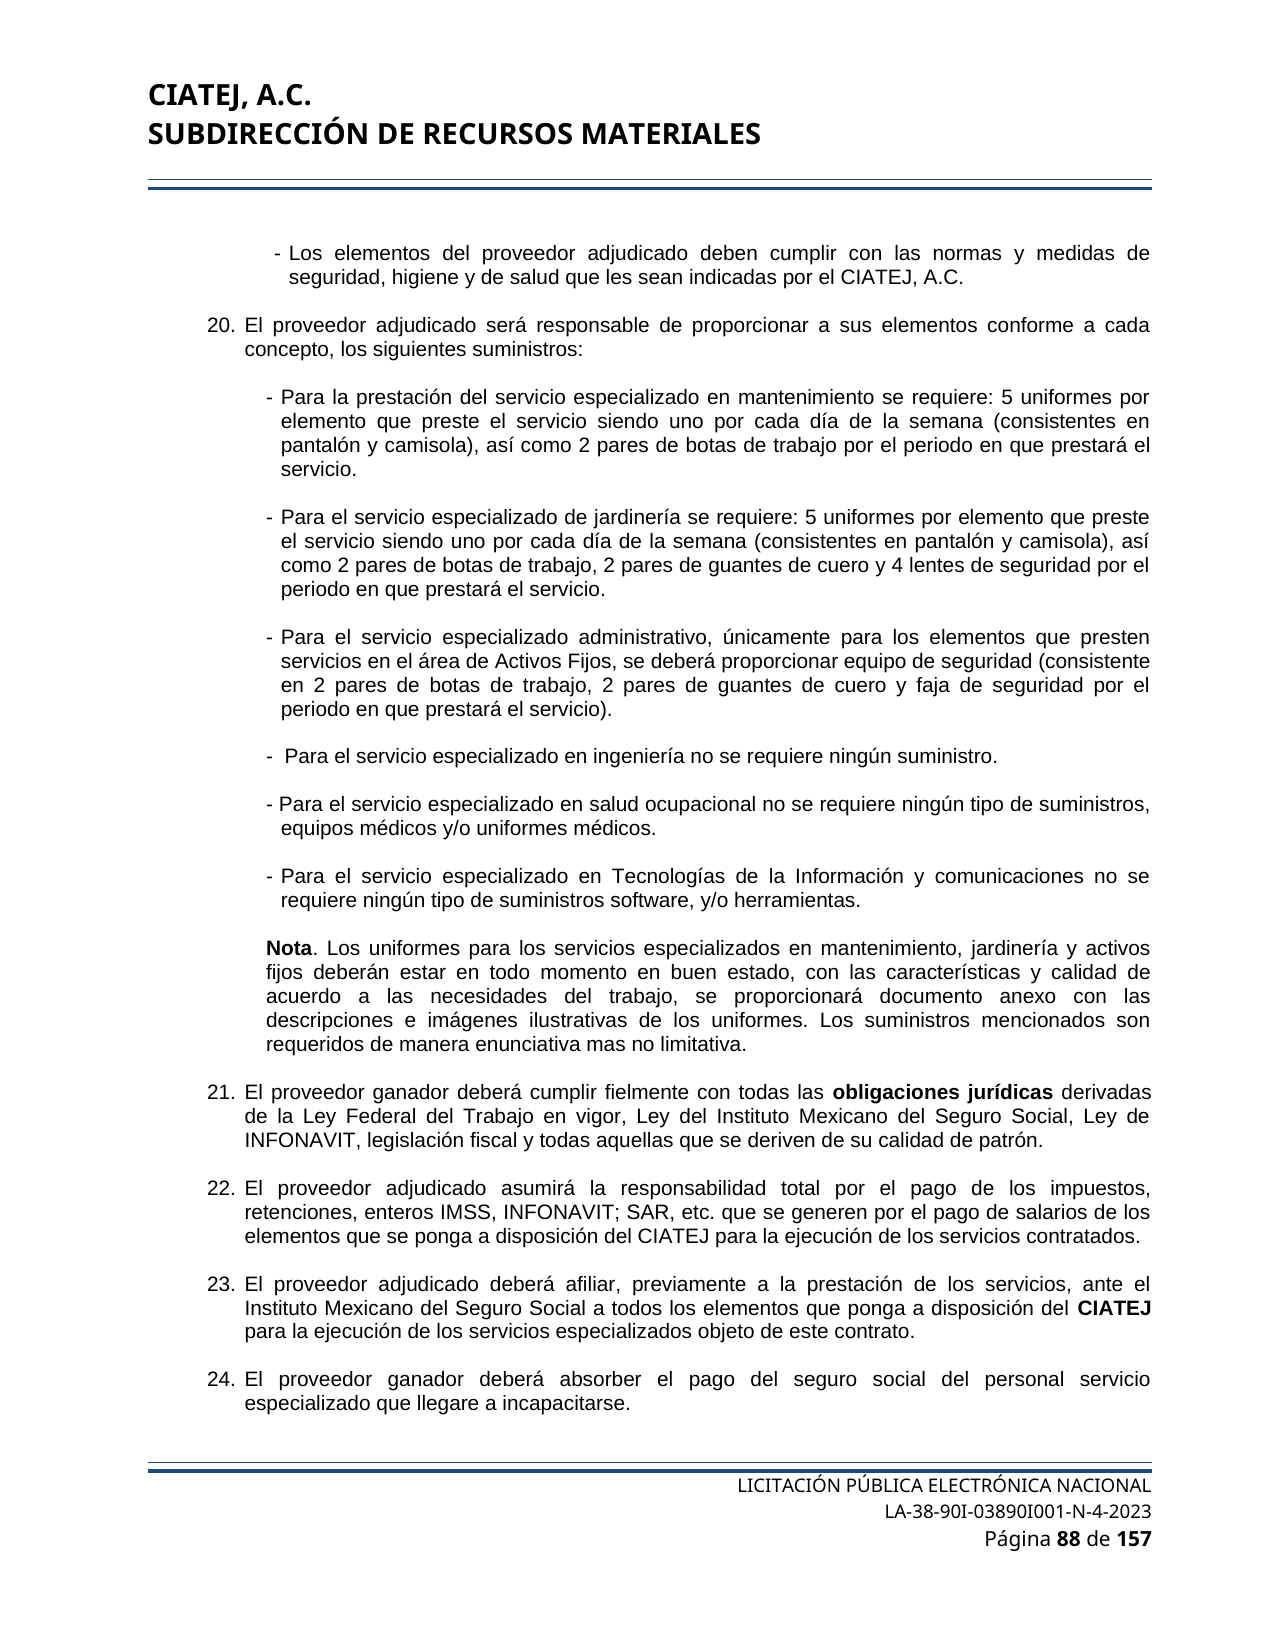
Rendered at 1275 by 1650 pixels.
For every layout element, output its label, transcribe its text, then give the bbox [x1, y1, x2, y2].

list El proveedor adjudicado deberá afiliar, previamente a la prestación de los servicios, ante el Instituto Mexicano del Seguro Social a todos los elementos que ponga a disposición del CIATEJ para la ejecución de los servicios especializados objeto de este contrato. [207, 1271, 1152, 1343]
text - Para el servicio especializado en ingeniería no se requiere ningún suministro. [266, 744, 1152, 768]
text - Para el servicio especializado en salud ocupacional no se requiere ningún tipo de suministros, equipos médicos y/o uniformes médicos. [266, 792, 1152, 840]
list El proveedor ganador deberá absorber el pago del seguro social del personal servicio especializado que llegare a incapacitarse. [207, 1367, 1152, 1415]
list El proveedor adjudicado asumirá la responsabilidad total por el pago de los impuestos, retenciones, enteros IMSS, INFONAVIT; SAR, etc. que se generen por el pago de salarios de los elementos que se ponga a disposición del CIATEJ para la ejecución de los servicios contratados. [207, 1176, 1152, 1247]
list Para el servicio especializado en Tecnologías de la Información y comunicaciones no se requiere ningún tipo de suministros software, y/o herramientas. [266, 864, 1152, 912]
text Nota. Los uniformes para los servicios especializados en mantenimiento, jardinería y activos fijos deberán estar en todo momento en buen estado, con las características y calidad de acuerdo a las necesidades del trabajo, se proporcionará documento anexo con las descripciones e imágenes ilustrativas de los uniformes. Los suministros mencionados son requeridos de manera enunciativa mas no limitativa. [266, 936, 1152, 1056]
list Para el servicio especializado de jardinería se requiere: 5 uniformes por elemento que preste el servicio siendo uno por cada día de la semana (consistentes en pantalón y camisola), así como 2 pares de botas de trabajo, 2 pares de guantes de cuero y 4 lentes de seguridad por el periodo en que prestará el servicio. [266, 505, 1152, 601]
list El proveedor ganador deberá cumplir fielmente con todas las obligaciones jurídicas derivadas de la Ley Federal del Trabajo en vigor, Ley del Instituto Mexicano del Seguro Social, Ley de INFONAVIT, legislación fiscal y todas aquellas que se deriven de su calidad de patrón. [207, 1080, 1152, 1152]
list El proveedor adjudicado será responsable de proporcionar a sus elementos conforme a cada concepto, los siguientes suministros: [207, 313, 1152, 361]
list Los elementos del proveedor adjudicado deben cumplir con las normas y medidas de seguridad, higiene y de salud que les sean indicadas por el CIATEJ, A.C. [274, 241, 1152, 289]
list Para la prestación del servicio especializado en mantenimiento se requiere: 5 uniformes por elemento que preste el servicio siendo uno por cada día de la semana (consistentes en pantalón y camisola), así como 2 pares de botas de trabajo por el periodo en que prestará el servicio. [266, 385, 1152, 481]
list Para el servicio especializado administrativo, únicamente para los elementos que presten servicios en el área de Activos Fijos, se deberá proporcionar equipo de seguridad (consistente en 2 pares de botas de trabajo, 2 pares de guantes de cuero y faja de seguridad por el periodo en que prestará el servicio). [266, 624, 1152, 720]
